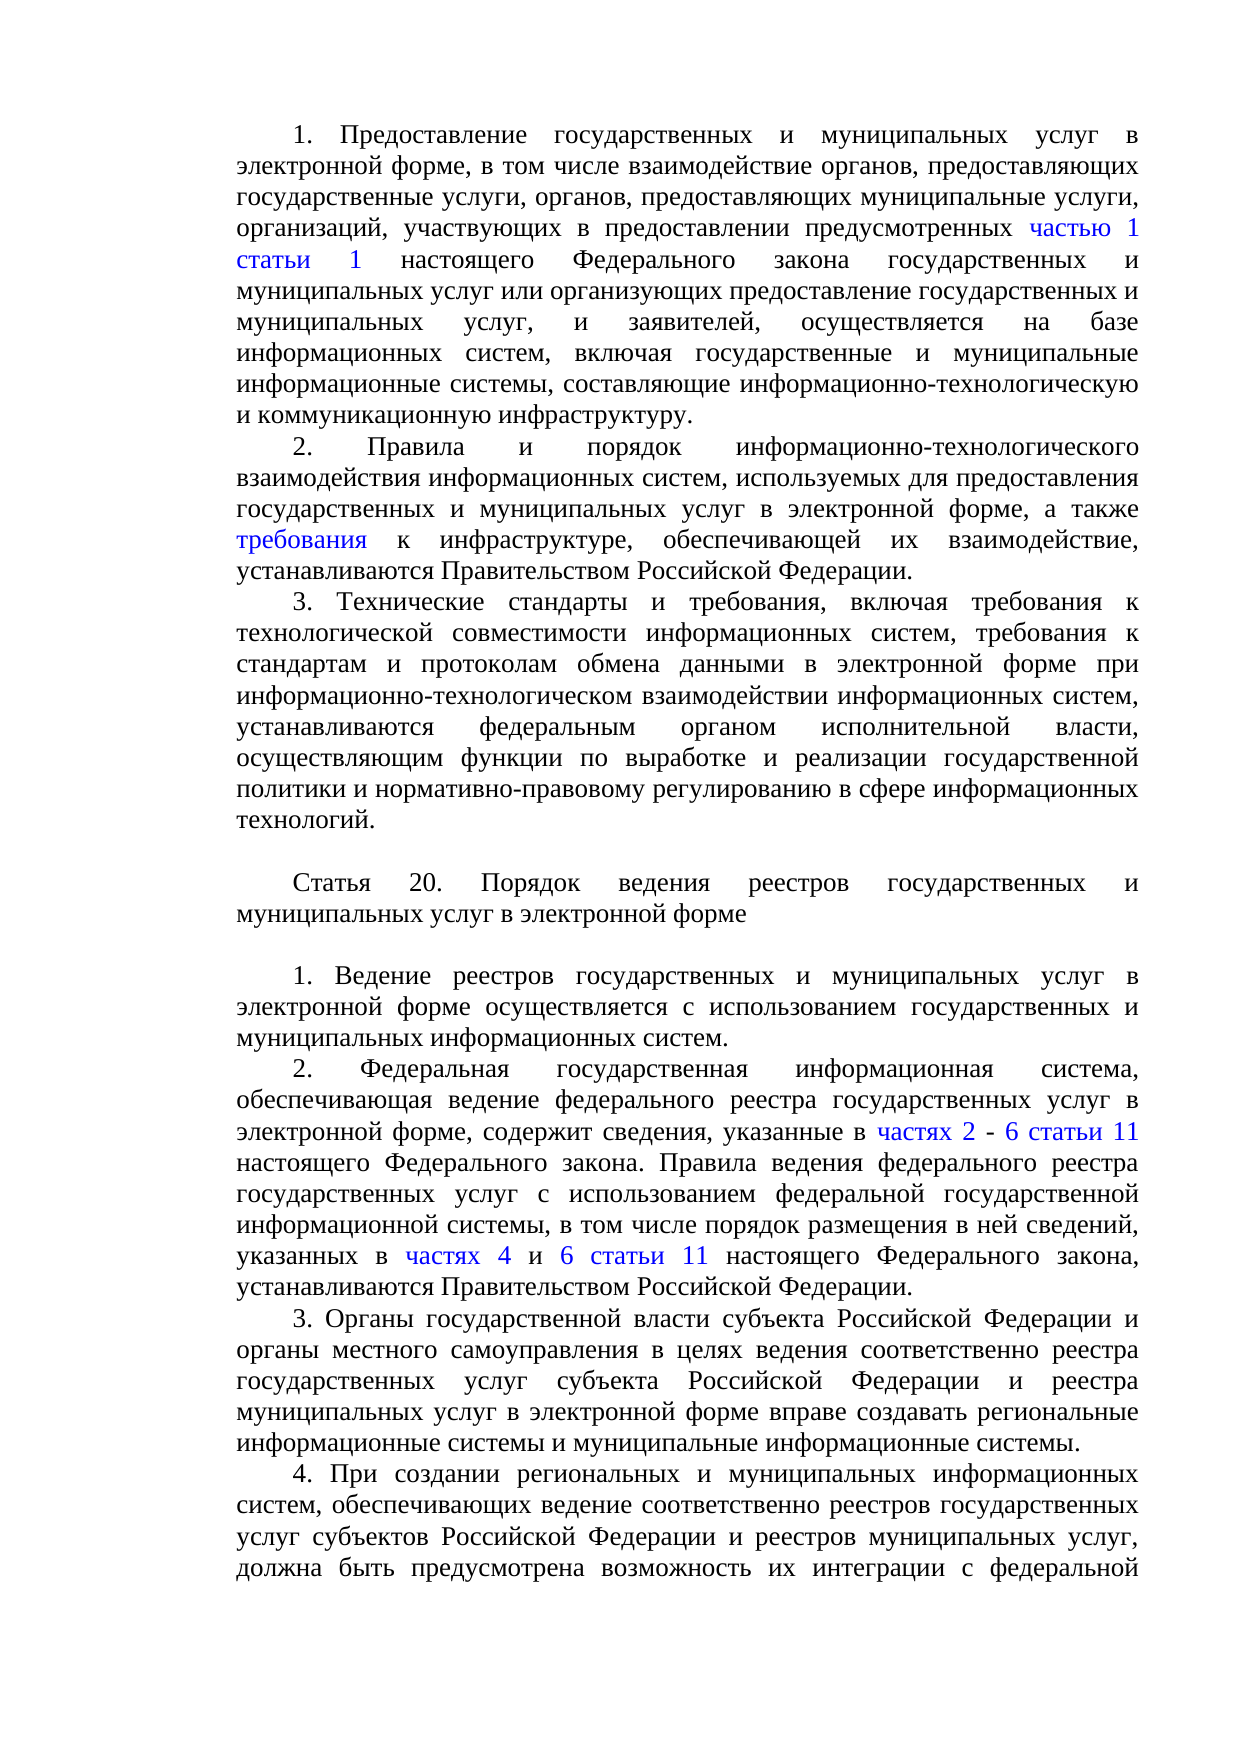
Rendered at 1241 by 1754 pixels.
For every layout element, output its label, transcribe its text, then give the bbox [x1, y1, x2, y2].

text 3. Технические стандарты и требования, включая требования к технологической совместимости информационных систем, требования к стандартам и протоколам обмена данными в электронной форме при информационно-технологическом взаимодействии информационных систем, устанавливаются федеральным органом исполнительной власти, осуществляющим функции по выработке и реализации государственной политики и нормативно-правовому регулированию в сфере информационных технологий. [236, 585, 1140, 834]
text 1. Предоставление государственных и муниципальных услуг в электронной форме, в том числе взаимодействие органов, предоставляющих государственные услуги, органов, предоставляющих муниципальные услуги, организаций, участвующих в предоставлении предусмотренных частью 1 статьи 1 настоящего Федерального закона государственных и муниципальных услуг или организующих предоставление государственных и муниципальных услуг, и заявителей, осуществляется на базе информационных систем, включая государственные и муниципальные информационные системы, составляющие информационно-технологическую и коммуникационную инфраструктуру. [236, 118, 1140, 429]
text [236, 1457, 1140, 1582]
text 3. Органы государственной власти субъекта Российской Федерации и органы местного самоуправления в целях ведения соответственно реестра государственных услуг субъекта Российской Федерации и реестра муниципальных услуг в электронной форме вправе создавать региональные информационные системы и муниципальные информационные системы. [236, 1302, 1140, 1457]
text 1. Ведение реестров государственных и муниципальных услуг в электронной форме осуществляется с использованием государственных и муниципальных информационных систем. [236, 959, 1140, 1052]
text Статья 20. Порядок ведения реестров государственных и муниципальных услуг в электронной форме [236, 866, 1140, 928]
text 2. Федеральная государственная информационная система, обеспечивающая ведение федерального реестра государственных услуг в электронной форме, содержит сведения, указанные в частях 2 - 6 статьи 11 настоящего Федерального закона. Правила ведения федерального реестра государственных услуг с использованием федеральной государственной информационной системы, в том числе порядок размещения в ней сведений, указанных в частях 4 и 6 статьи 11 настоящего Федерального закона, устанавливаются Правительством Российской Федерации. [236, 1052, 1140, 1302]
text 2. Правила и порядок информационно-технологического взаимодействия информационных систем, используемых для предоставления государственных и муниципальных услуг в электронной форме, а также требования к инфраструктуре, обеспечивающей их взаимодействие, устанавливаются Правительством Российской Федерации. [236, 429, 1140, 585]
